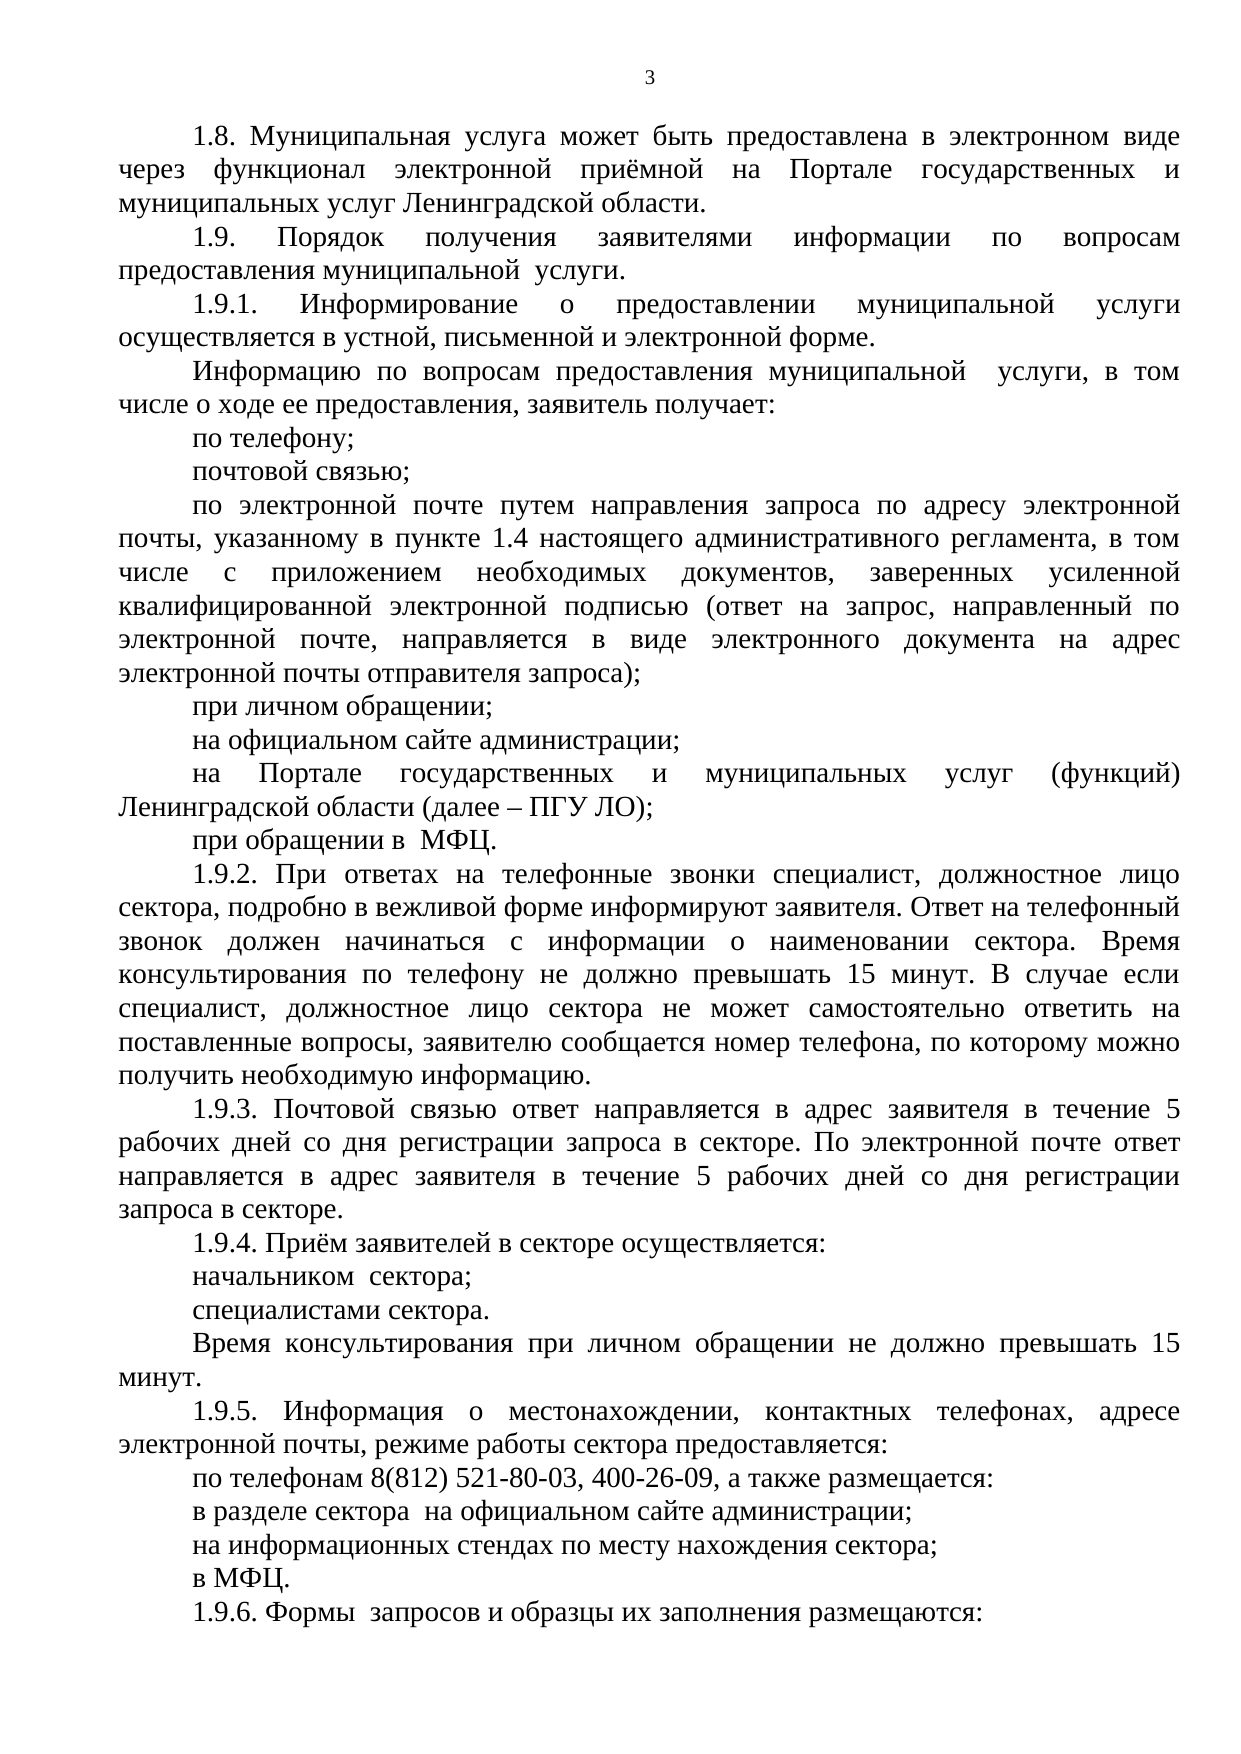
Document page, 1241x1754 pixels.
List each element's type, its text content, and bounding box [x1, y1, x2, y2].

text 1.9.3. Почтовой связью ответ направляется в адрес заявителя в течение 5 рабочих дней со дня регистрации запроса в секторе. По электронной почте ответ направляется в адрес заявителя в течение 5 рабочих дней со дня регистрации запроса в секторе. [118, 1091, 1181, 1225]
text на Портале государственных и муниципальных услуг (функций) Ленинградской области (далее – ПГУ ЛО); [118, 755, 1181, 822]
text 1.8. Муниципальная услуга может быть предоставлена в электронном виде через функционал электронной приёмной на Портале государственных и муниципальных услуг Ленинградской области. [118, 118, 1181, 219]
text на информационных стендах по месту нахождения сектора; [118, 1527, 1181, 1560]
text специалистами сектора. [118, 1292, 1181, 1326]
text по телефонам 8(812) 521-80-03, 400-26-09, а также размещается: [118, 1460, 1181, 1493]
text 1.9.5. Информация о местонахождении, контактных телефонах, адресе электронной почты, режиме работы сектора предоставляется: [118, 1393, 1181, 1460]
text Время консультирования при личном обращении не должно превышать 15 минут. [118, 1326, 1181, 1393]
text 1.9.6. Формы запросов и образцы их заполнения размещаются: [118, 1594, 1181, 1627]
text в разделе сектора на официальном сайте администрации; [118, 1493, 1181, 1527]
text Информацию по вопросам предоставления муниципальной услуги, в том числе о ходе ее предоставления, заявитель получает: [118, 353, 1181, 420]
text при личном обращении; [118, 688, 1181, 722]
text на официальном сайте администрации; [118, 722, 1181, 755]
text 1.9. Порядок получения заявителями информации по вопросам предоставления муниципальной услуги. [118, 219, 1181, 286]
text при обращении в МФЦ. [118, 822, 1181, 856]
text 1.9.4. Приём заявителей в секторе осуществляется: [118, 1225, 1181, 1258]
text в МФЦ. [118, 1560, 1181, 1594]
text по телефону; [118, 420, 1181, 453]
text по электронной почте путем направления запроса по адресу электронной почты, указанному в пункте 1.4 настоящего административного регламента, в том числе с приложением необходимых документов, заверенных усиленной квалифицированной электронной подписью (ответ на запрос, направленный по электронной почте, направляется в виде электронного документа на адрес электронной почты отправителя запроса); [118, 487, 1181, 688]
text 1.9.2. При ответах на телефонные звонки специалист, должностное лицо сектора, подробно в вежливой форме информируют заявителя. Ответ на телефонный звонок должен начинаться с информации о наименовании сектора. Время консультирования по телефону не должно превышать 15 минут. В случае если специалист, должностное лицо сектора не может самостоятельно ответить на поставленные вопросы, заявителю сообщается номер телефона, по которому можно получить необходимую информацию. [118, 856, 1181, 1091]
text начальником сектора; [118, 1258, 1181, 1292]
text 1.9.1. Информирование о предоставлении муниципальной услуги осуществляется в устной, письменной и электронной форме. [118, 286, 1181, 353]
text почтовой связью; [118, 453, 1181, 487]
